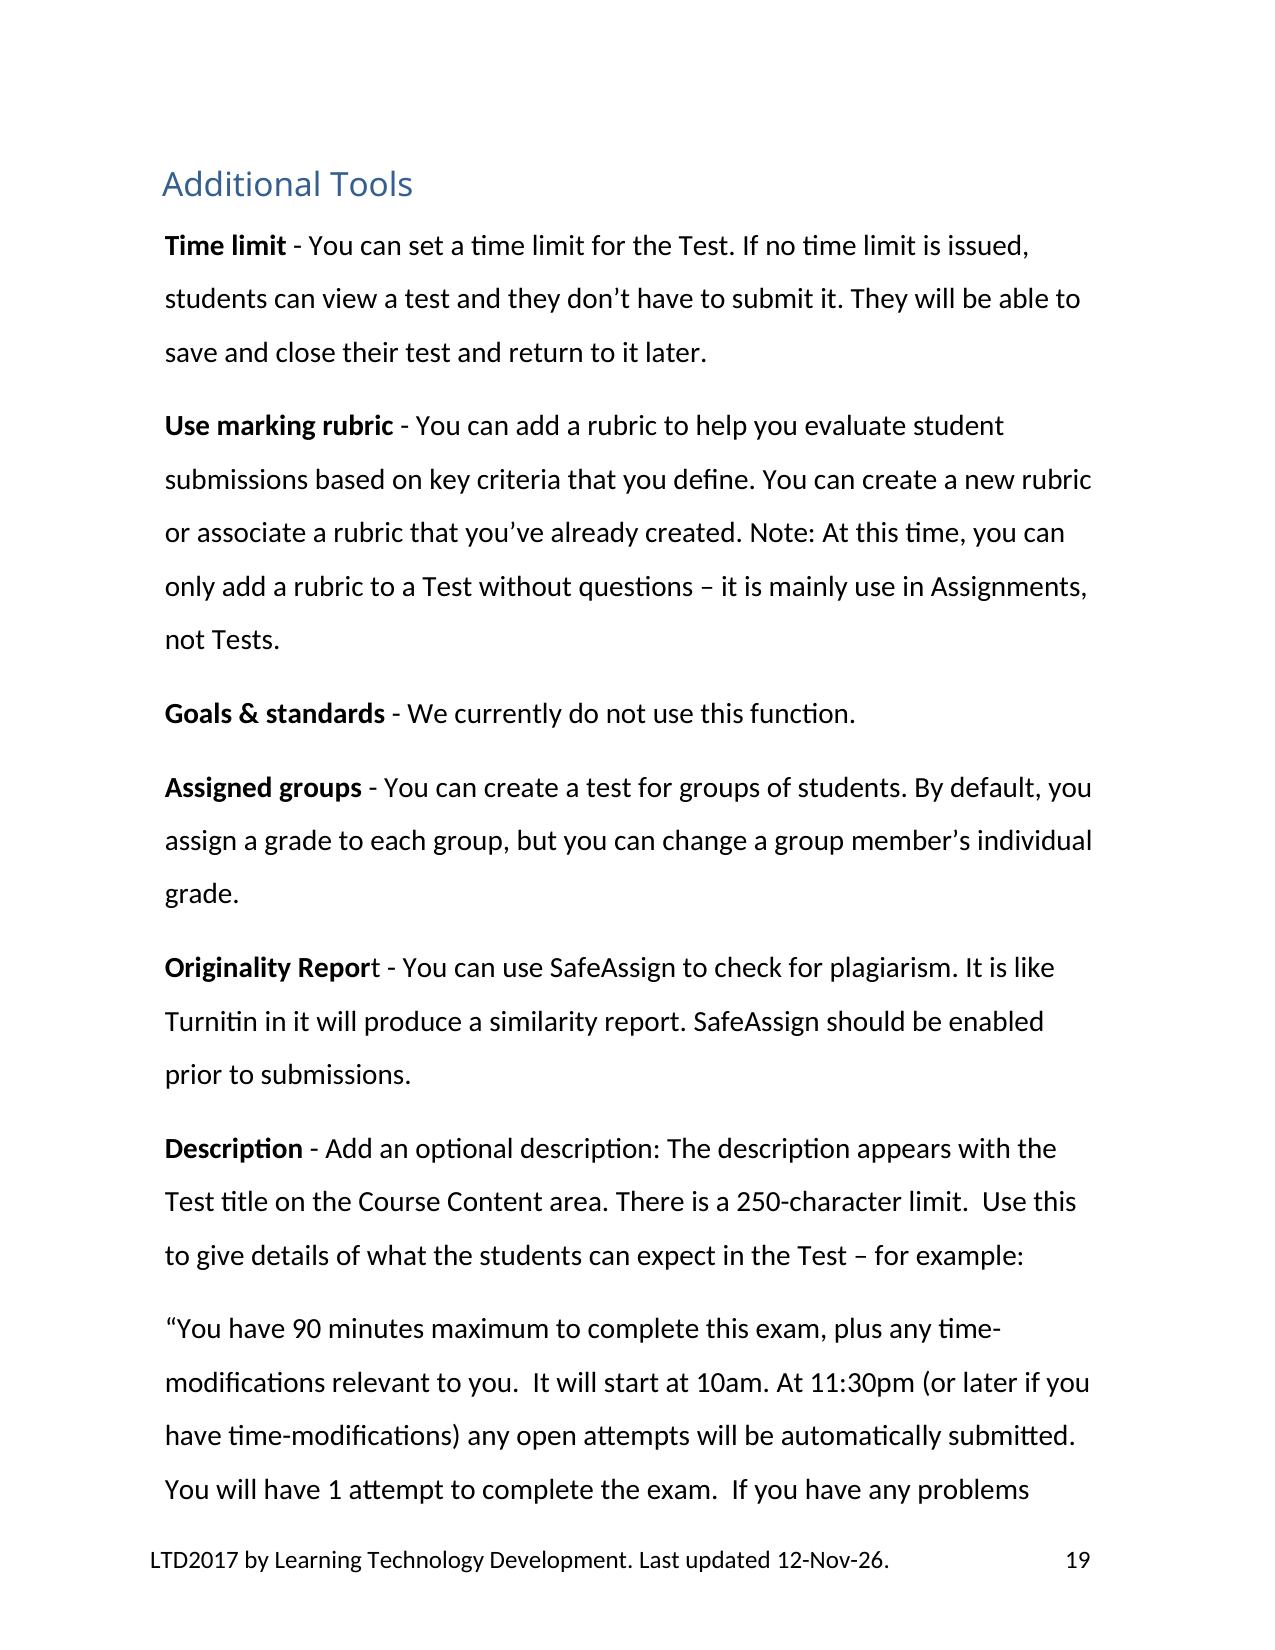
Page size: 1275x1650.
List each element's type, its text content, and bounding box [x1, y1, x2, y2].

subtitle Additional Tools [162, 161, 1125, 206]
text Description - Add an optional description: The description appears with the Test title on the Course Content area. There is a 250-character limit. Use this to give details of what the students can expect in the Test – for example: [164, 1130, 1105, 1272]
text Time limit - You can set a time limit for the Test. If no time limit is issued, students can view a test and they don’t have to submit it. They will be able to save and close their test and return to it later. [164, 227, 1105, 369]
text Assigned groups - You can create a test for groups of students. By default, you assign a grade to each group, but you can change a group member’s individual grade. [164, 769, 1105, 911]
text Originality Report - You can use SafeAssign to check for plagiarism. It is like Turnitin in it will produce a similarity report. SafeAssign should be enabled prior to submissions. [164, 949, 1105, 1092]
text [164, 1311, 1105, 1506]
text Use marking rubric - You can add a rubric to help you evaluate student submissions based on key criteria that you define. You can create a new rubric or associate a rubric that you’ve already created. Note: At this time, you can only add a rubric to a Test without questions – it is mainly use in Assignments, not Tests. [164, 407, 1105, 657]
text Goals & standards - We currently do not use this function. [164, 695, 1105, 731]
